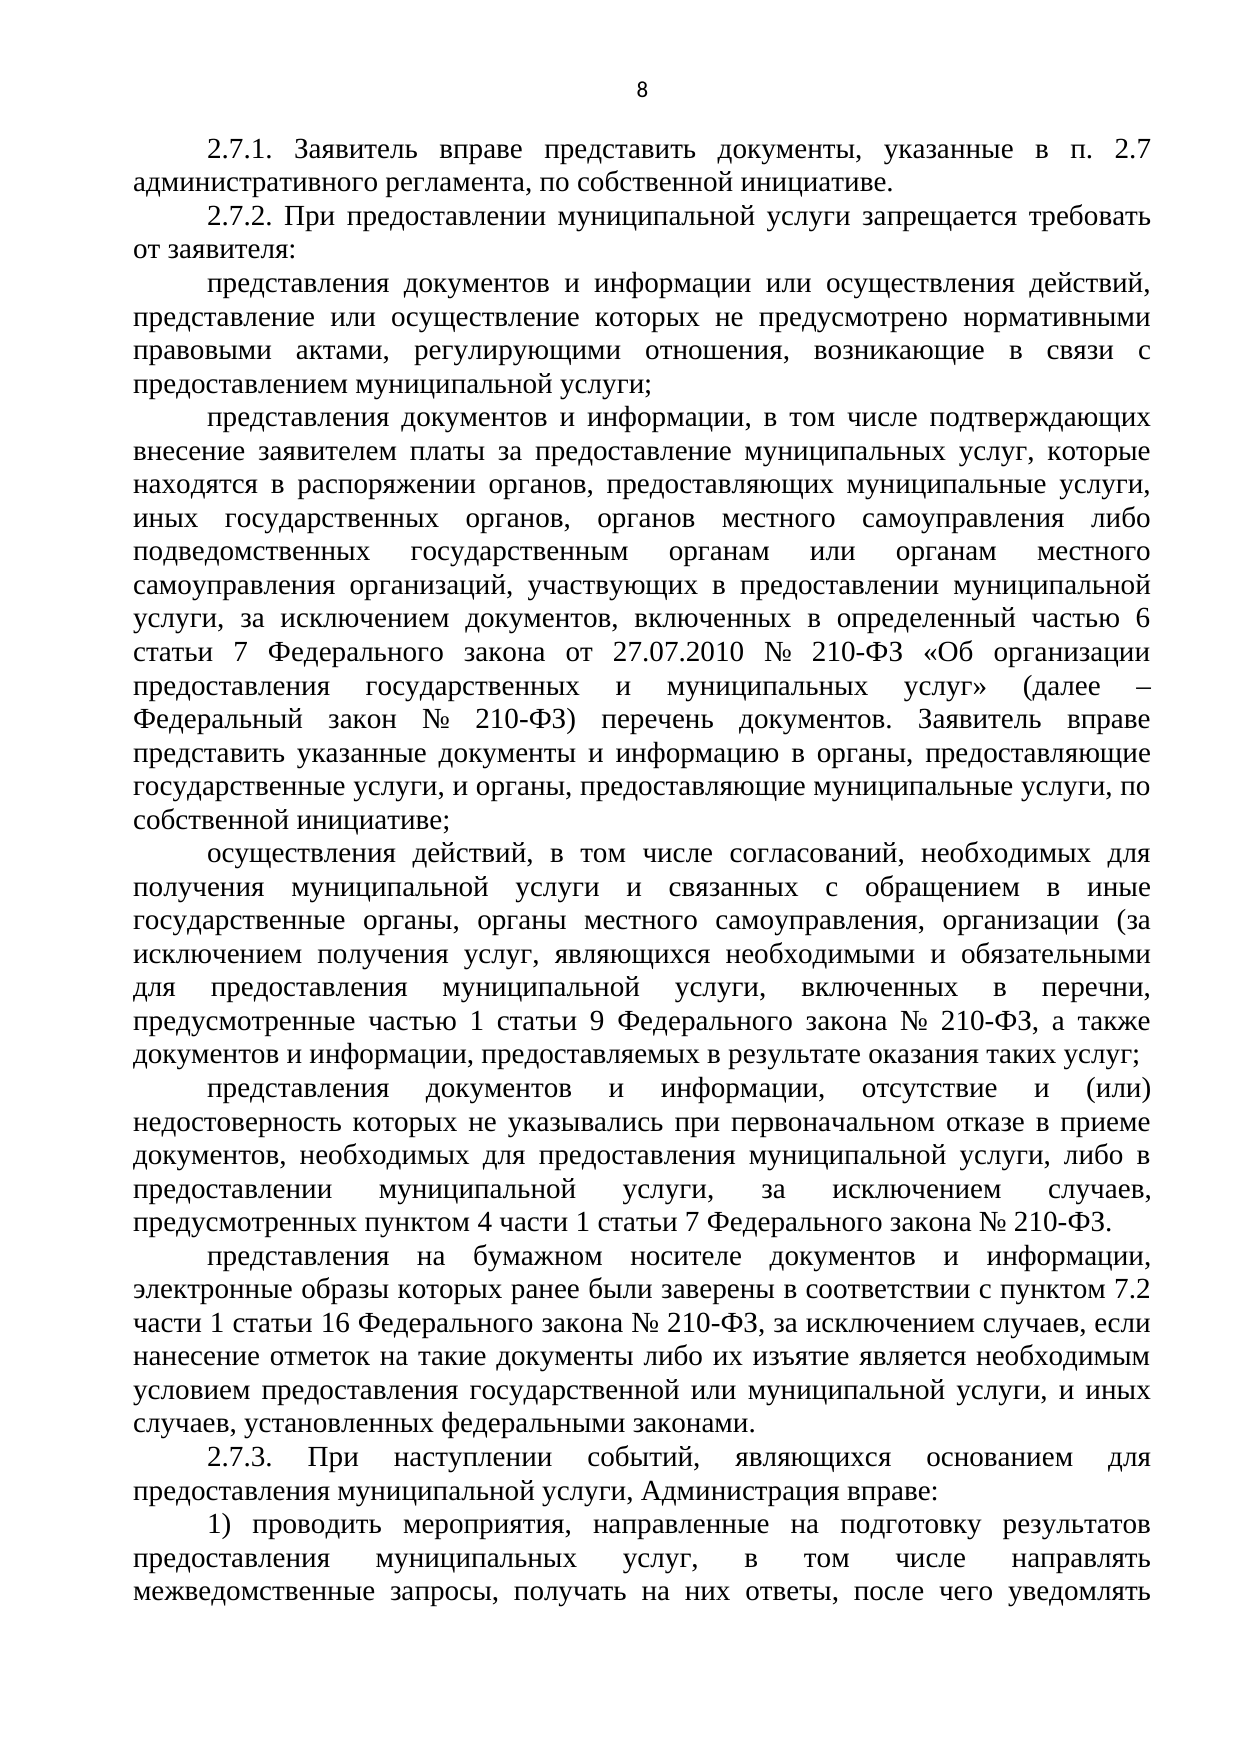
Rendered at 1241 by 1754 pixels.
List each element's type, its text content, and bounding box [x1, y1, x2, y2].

text 2.7.3. При наступлении событий, являющихся основанием для предоставления муниципальной услуги, Администрация вправе: [133, 1439, 1152, 1506]
text представления на бумажном носителе документов и информации, электронные образы которых ранее были заверены в соответствии с пунктом 7.2 части 1 статьи 16 Федерального закона № 210-ФЗ, за исключением случаев, если нанесение отметок на такие документы либо их изъятие является необходимым условием предоставления государственной или муниципальной услуги, и иных случаев, установленных федеральными законами. [133, 1238, 1152, 1439]
text представления документов и информации, отсутствие и (или) недостоверность которых не указывались при первоначальном отказе в приеме документов, необходимых для предоставления муниципальной услуги, либо в предоставлении муниципальной услуги, за исключением случаев, предусмотренных пунктом 4 части 1 статьи 7 Федерального закона № 210-ФЗ. [133, 1070, 1152, 1238]
text осуществления действий, в том числе согласований, необходимых для получения муниципальной услуги и связанных с обращением в иные государственные органы, органы местного самоуправления, организации (за исключением получения услуг, являющихся необходимыми и обязательными для предоставления муниципальной услуги, включенных в перечни, предусмотренные частью 1 статьи 9 Федерального закона № 210-ФЗ, а также документов и информации, предоставляемых в результате оказания таких услуг; [133, 835, 1152, 1070]
text представления документов и информации или осуществления действий, представление или осуществление которых не предусмотрено нормативными правовыми актами, регулирующими отношения, возникающие в связи с предоставлением муниципальной услуги; [133, 265, 1152, 399]
text представления документов и информации, в том числе подтверждающих внесение заявителем платы за предоставление муниципальных услуг, которые находятся в распоряжении органов, предоставляющих муниципальные услуги, иных государственных органов, органов местного самоуправления либо подведомственных государственным органам или органам местного самоуправления организаций, участвующих в предоставлении муниципальной услуги, за исключением документов, включенных в определенный частью 6 статьи 7 Федерального закона от 27.07.2010 № 210-ФЗ «Об организации предоставления государственных и муниципальных услуг» (далее – Федеральный закон № 210-ФЗ) перечень документов. Заявитель вправе представить указанные документы и информацию в органы, предоставляющие государственные услуги, и органы, предоставляющие муниципальные услуги, по собственной инициативе; [133, 399, 1152, 835]
text 2.7.1. Заявитель вправе представить документы, указанные в п. 2.7 административного регламента, по собственной инициативе. [133, 131, 1152, 198]
text 2.7.2. При предоставлении муниципальной услуги запрещается требовать от заявителя: [133, 198, 1152, 265]
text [133, 1506, 1152, 1607]
